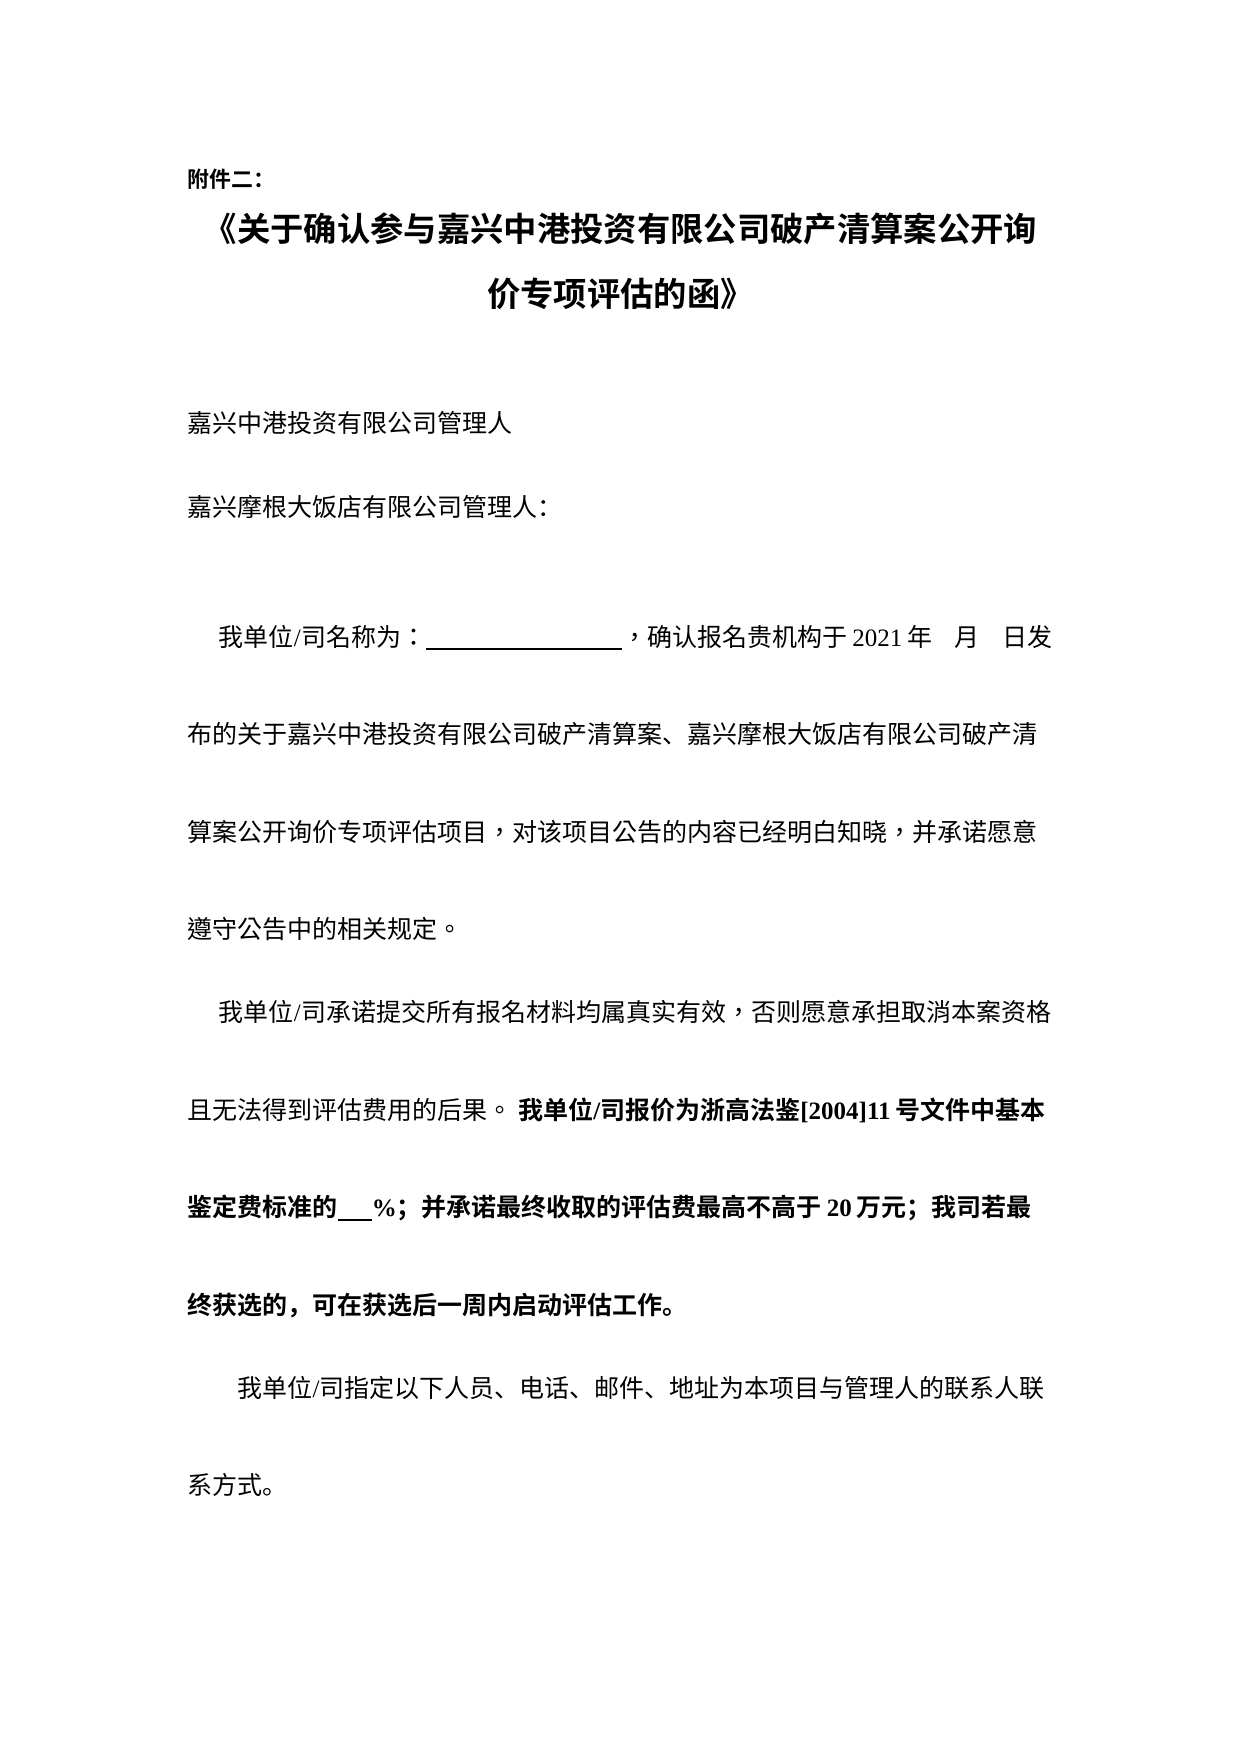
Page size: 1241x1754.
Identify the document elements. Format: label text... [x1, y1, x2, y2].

text 附件二： [187, 162, 1053, 194]
text 《关于确认参与嘉兴中港投资有限公司破产清算案公开询价专项评估的函》 [187, 194, 1053, 324]
list 我单位/司承诺提交所有报名材料均属真实有效，否则愿意承担取消本案资格且无法得到评估费用的后果。 我单位/司报价为浙高法鉴[2004]11号文件中基本鉴定费标准的 %；并承诺最终收取的评估费最高不高于20万元；我司若最终获选的，可在获选后一周内启动评估工作。 [187, 978, 1053, 1336]
list 我单位/司名称为： ，确认报名贵机构于2021年 月 日发布的关于嘉兴中港投资有限公司破产清算案、嘉兴摩根大饭店有限公司破产清算案公开询价专项评估项目，对该项目公告的内容已经明白知晓，并承诺愿意遵守公告中的相关规定。 [187, 603, 1053, 960]
text 嘉兴摩根大饭店有限公司管理人： [187, 473, 1053, 538]
list 我单位/司指定以下人员、电话、邮件、地址为本项目与管理人的联系人联系方式。 [187, 1354, 1053, 1516]
list 嘉兴中港投资有限公司管理人 [187, 389, 1053, 454]
